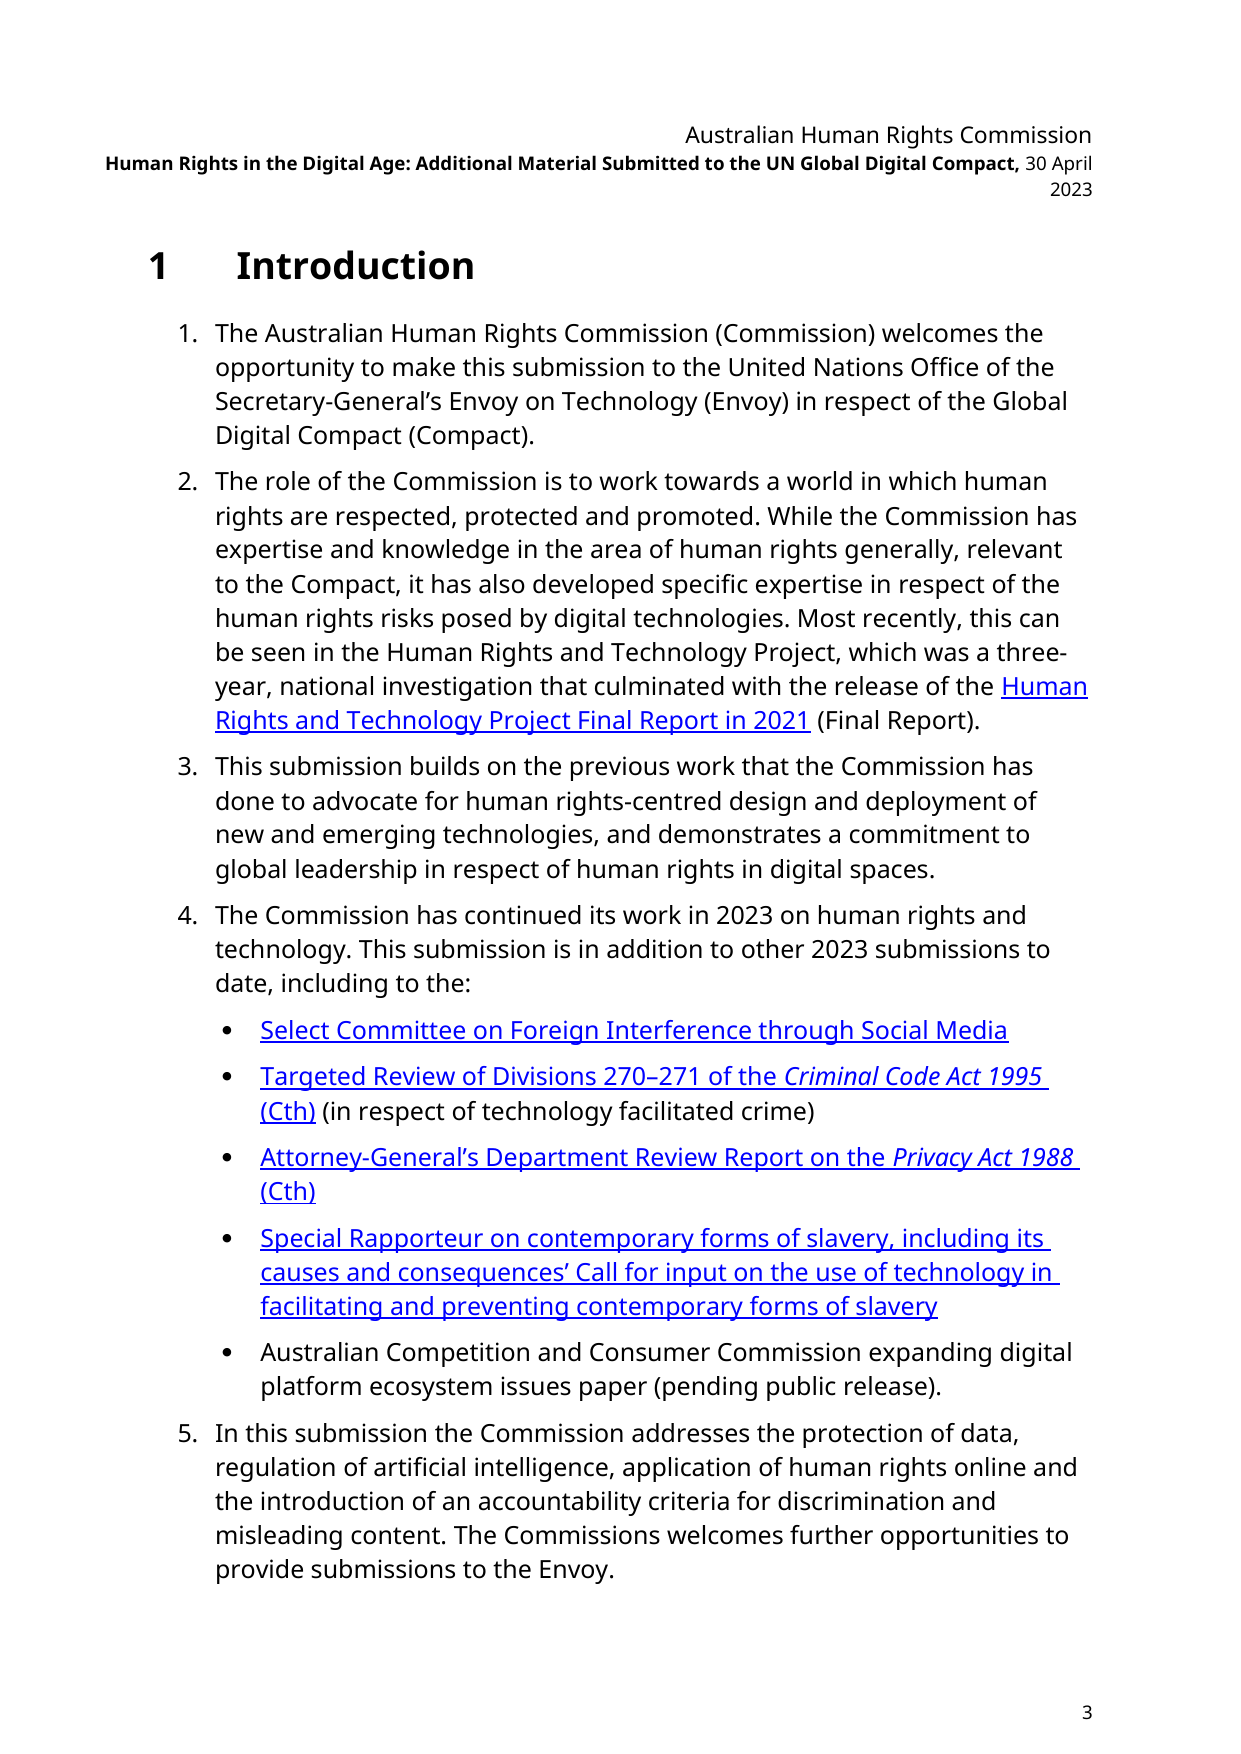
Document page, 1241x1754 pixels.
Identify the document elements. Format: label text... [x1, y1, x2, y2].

list The Commission has continued its work in 2023 on human rights and technology. This submission is in addition to other 2023 submissions to date, including to the: [177, 898, 1092, 1000]
list In this submission the Commission addresses the protection of data, regulation of artificial intelligence, application of human rights online and the introduction of an accountability criteria for discrimination and misleading content. The Commissions welcomes further opportunities to provide submissions to the Envoy. [177, 1416, 1092, 1586]
list This submission builds on the previous work that the Commission has done to advocate for human rights-centred design and deployment of new and emerging technologies, and demonstrates a commitment to global leadership in respect of human rights in digital spaces. [177, 749, 1092, 885]
list Select Committee on Foreign Interference through Social Media [223, 1012, 1092, 1047]
list The role of the Commission is to work towards a world in which human rights are respected, protected and promoted. While the Commission has expertise and knowledge in the area of human rights generally, relevant to the Compact, it has also developed specific expertise in respect of the human rights risks posed by digital technologies. Most recently, this can be seen in the Human Rights and Technology Project, which was a three-year, national investigation that culminated with the release of the Human Rights and Technology Project Final Report in 2021 (Final Report). [177, 464, 1092, 737]
list Special Rapporteur on contemporary forms of slavery, including its causes and consequences’ Call for input on the use of technology in facilitating and preventing contemporary forms of slavery [223, 1220, 1092, 1322]
list Australian Competition and Consumer Commission expanding digital platform ecosystem issues paper (pending public release). [223, 1335, 1092, 1403]
list Targeted Review of Divisions 270–271 of the Criminal Code Act 1995 (Cth) (in respect of technology facilitated crime) [223, 1059, 1092, 1127]
list The Australian Human Rights Commission (Commission) welcomes the opportunity to make this submission to the United Nations Office of the Secretary-General’s Envoy on Technology (Envoy) in respect of the Global Digital Compact (Compact). [177, 315, 1092, 452]
subtitle Introduction [148, 239, 1092, 290]
list Attorney-General’s Department Review Report on the Privacy Act 1988 (Cth) [223, 1140, 1092, 1208]
